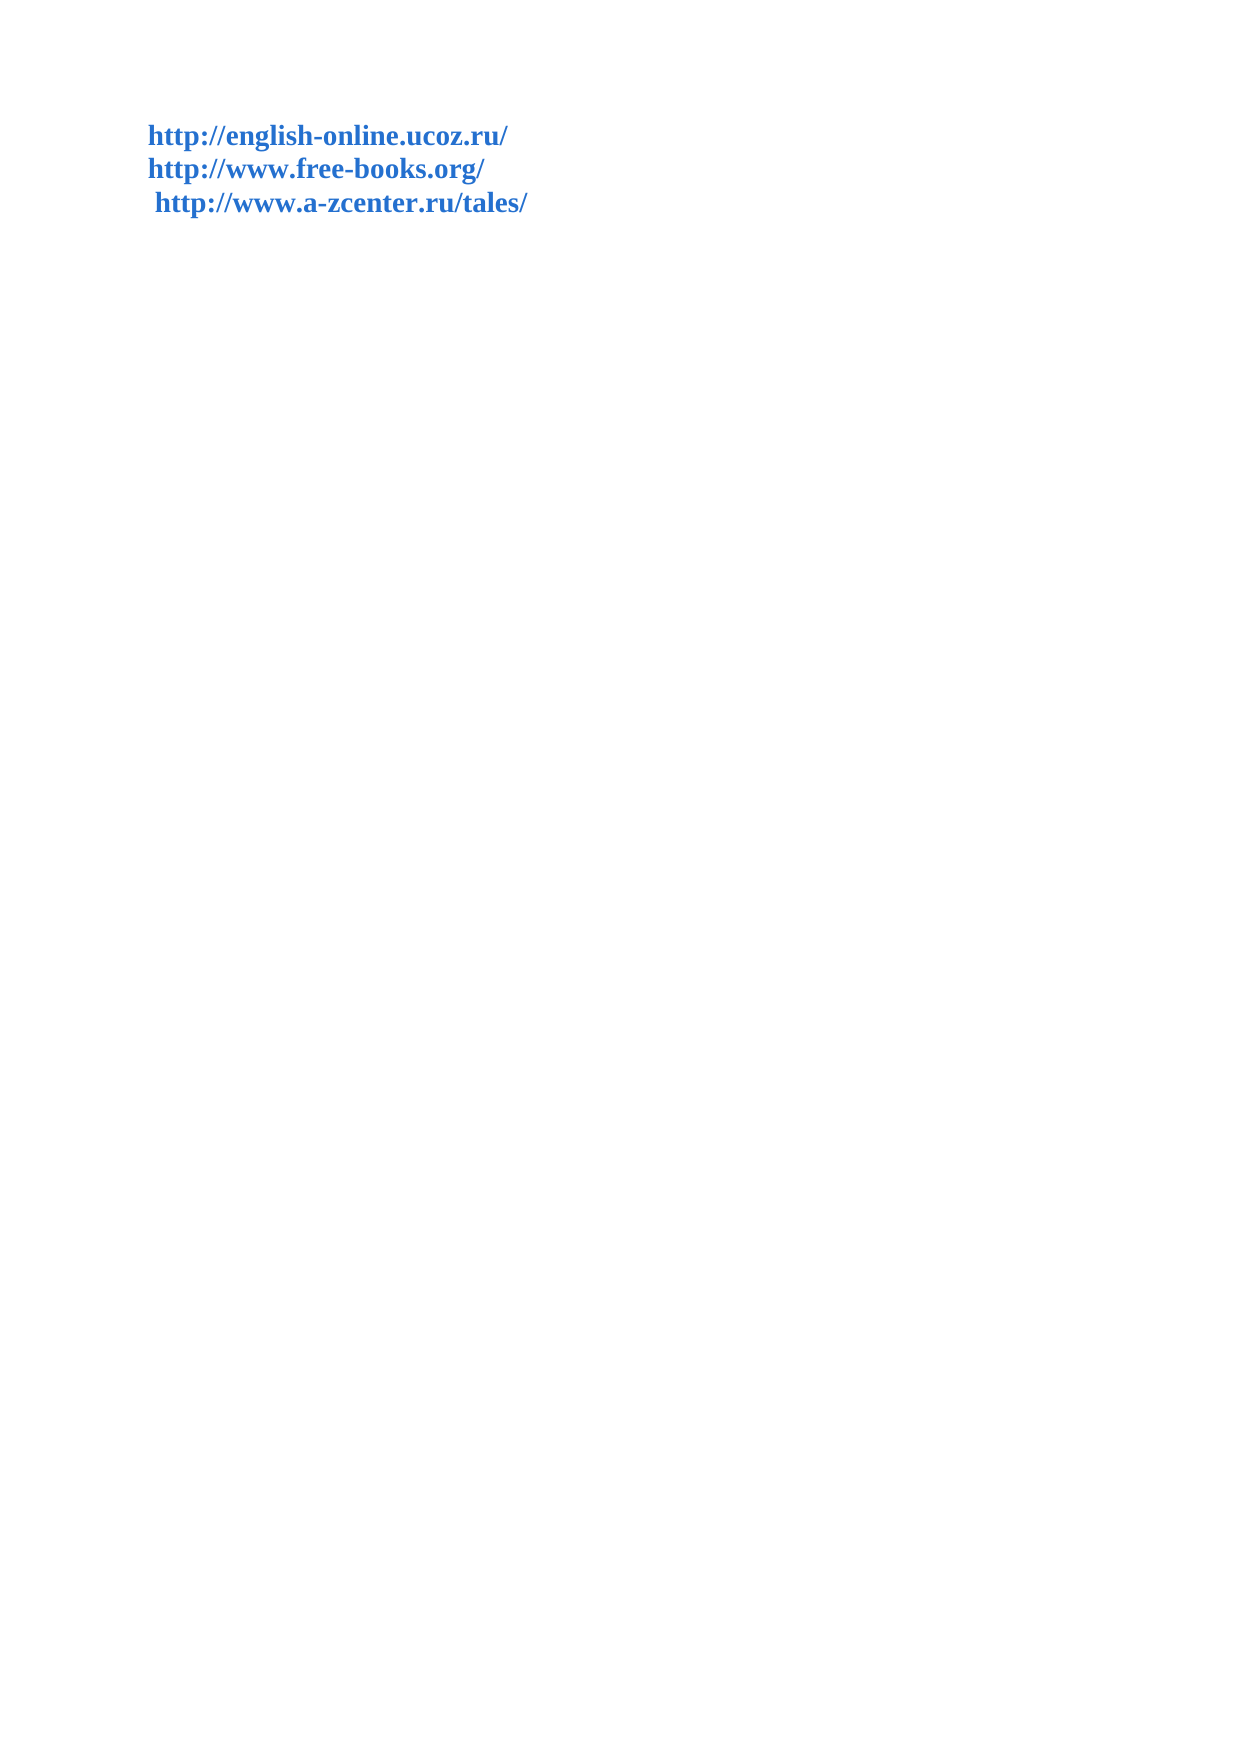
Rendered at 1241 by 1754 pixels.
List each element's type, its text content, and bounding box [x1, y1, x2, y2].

text http://www.free-books.org/ [148, 152, 1122, 185]
text http://www.a-zcenter.ru/tales/ [118, 185, 1122, 219]
text http://english-online.ucoz.ru/ [148, 118, 1122, 152]
